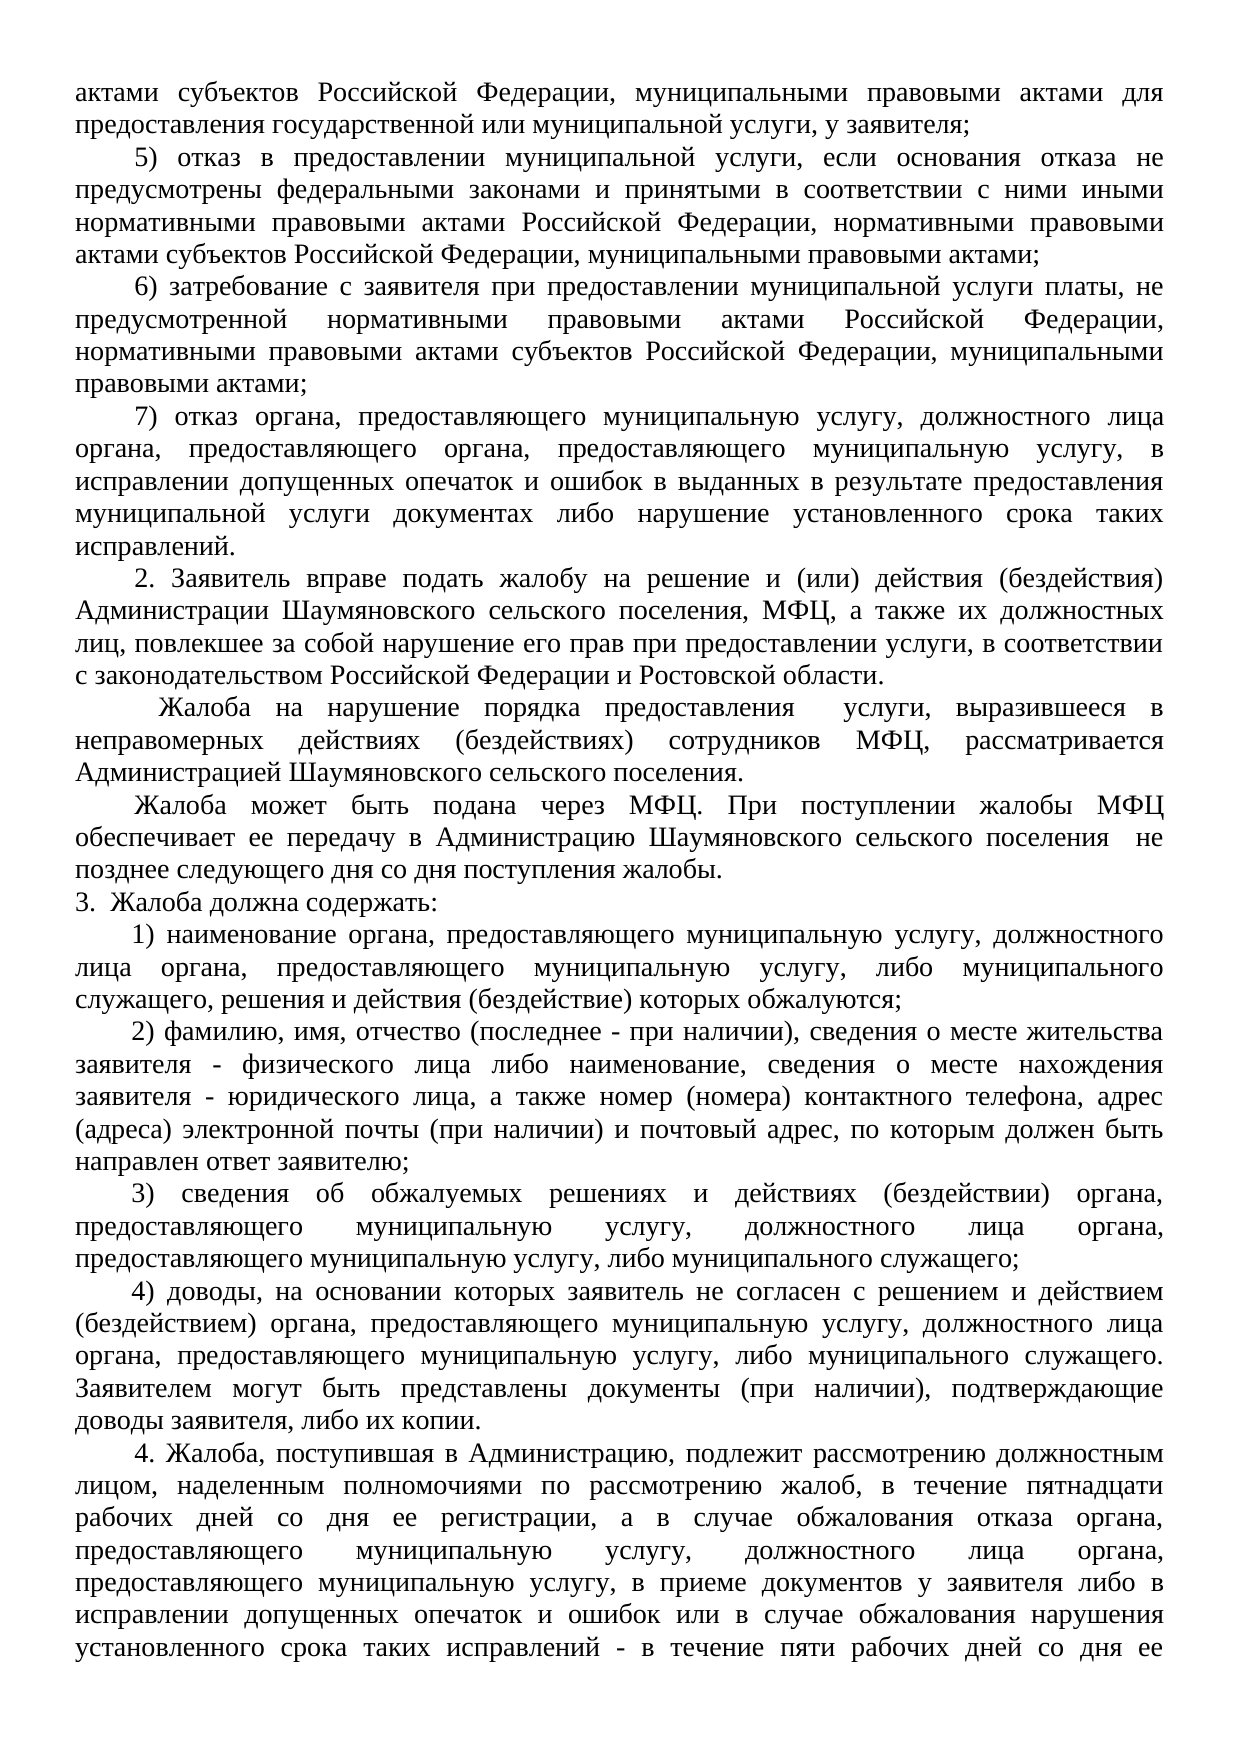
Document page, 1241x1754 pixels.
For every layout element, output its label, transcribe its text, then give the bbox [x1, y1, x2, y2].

text 2. Заявитель вправе подать жалобу на решение и (или) действия (бездействия) Администрации Шаумяновского сельского поселения, МФЦ, а также их должностных лиц, повлекшее за собой нарушение его прав при предоставлении услуги, в соответствии с законодательством Российской Федерации и Ростовской области. [75, 561, 1165, 691]
text 4) доводы, на основании которых заявитель не согласен с решением и действием (бездействием) органа, предоставляющего муниципальную услугу, должностного лица органа, предоставляющего муниципальную услугу, либо муниципального служащего. Заявителем могут быть представлены документы (при наличии), подтверждающие доводы заявителя, либо их копии. [75, 1274, 1165, 1436]
text 6) затребование с заявителя при предоставлении муниципальной услуги платы, не предусмотренной нормативными правовыми актами Российской Федерации, нормативными правовыми актами субъектов Российской Федерации, муниципальными правовыми актами; [75, 269, 1165, 399]
text Жалоба может быть подана через МФЦ. При поступлении жалобы МФЦ обеспечивает ее передачу в Администрацию Шаумяновского сельского поселения не позднее следующего дня со дня поступления жалобы. [75, 788, 1165, 885]
text 7) отказ органа, предоставляющего муниципальную услугу, должностного лица органа, предоставляющего органа, предоставляющего муниципальную услугу, в исправлении допущенных опечаток и ошибок в выданных в результате предоставления муниципальной услуги документах либо нарушение установленного срока таких исправлений. [75, 399, 1165, 561]
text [75, 1436, 1165, 1662]
text Жалоба на нарушение порядка предоставления услуги, выразившееся в неправомерных действиях (бездействиях) сотрудников МФЦ, рассматривается Администрацией Шаумяновского сельского поселения. [75, 691, 1165, 788]
text 5) отказ в предоставлении муниципальной услуги, если основания отказа не предусмотрены федеральными законами и принятыми в соответствии с ними иными нормативными правовыми актами Российской Федерации, нормативными правовыми актами субъектов Российской Федерации, муниципальными правовыми актами; [75, 140, 1165, 269]
text 1) наименование органа, предоставляющего муниципальную услугу, должностного лица органа, предоставляющего муниципальную услугу, либо муниципального служащего, решения и действия (бездействие) которых обжалуются; [75, 917, 1165, 1014]
text 3) сведения об обжалуемых решениях и действиях (бездействии) органа, предоставляющего муниципальную услугу, должностного лица органа, предоставляющего муниципальную услугу, либо муниципального служащего; [75, 1176, 1165, 1274]
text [75, 75, 1165, 140]
text 3. Жалоба должна содержать: [75, 885, 1165, 917]
text 2) фамилию, имя, отчество (последнее - при наличии), сведения о месте жительства заявителя - физического лица либо наименование, сведения о месте нахождения заявителя - юридического лица, а также номер (номера) контактного телефона, адрес (адреса) электронной почты (при наличии) и почтовый адрес, по которым должен быть направлен ответ заявителю; [75, 1014, 1165, 1176]
